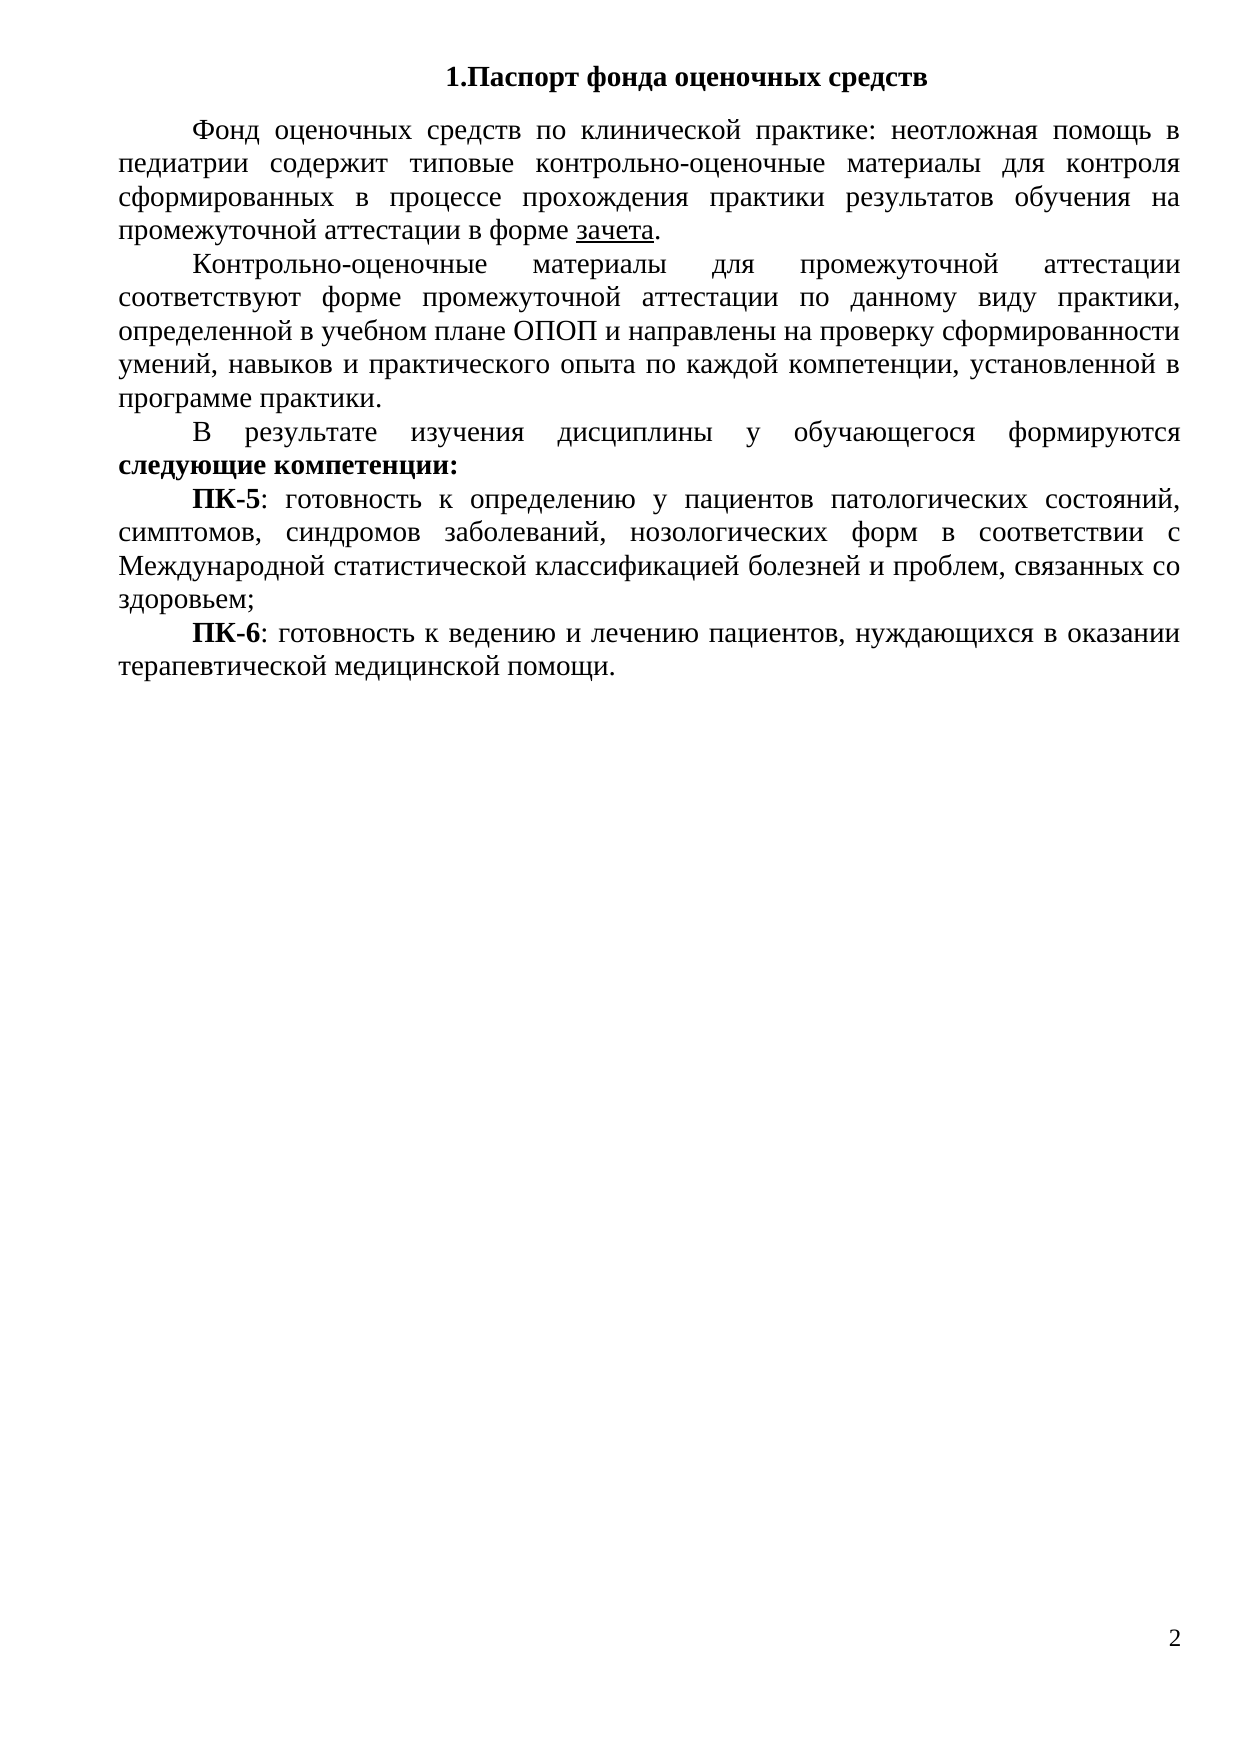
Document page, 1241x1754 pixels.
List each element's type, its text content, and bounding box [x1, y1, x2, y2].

list 1.Паспорт фонда оценочных средств [192, 59, 1181, 93]
text ПК-5: готовность к определению у пациентов патологических состояний, симптомов, синдромов заболеваний, нозологических форм в соответствии с Международной статистической классификацией болезней и проблем, связанных со здоровьем; [118, 481, 1181, 615]
list В результате изучения дисциплины у обучающегося формируются следующие компетенции: [118, 414, 1181, 481]
list Контрольно-оценочные материалы для промежуточной аттестации соответствуют форме промежуточной аттестации по данному виду практики, определенной в учебном плане ОПОП и направлены на проверку сформированности умений, навыков и практического опыта по каждой компетенции, установленной в программе практики. [118, 246, 1181, 414]
text Фонд оценочных средств по клинической практике: неотложная помощь в педиатрии содержит типовые контрольно-оценочные материалы для контроля сформированных в процессе прохождения практики результатов обучения на промежуточной аттестации в форме зачета. [118, 112, 1181, 246]
text ПК-6: готовность к ведению и лечению пациентов, нуждающихся в оказании терапевтической медицинской помощи. [118, 615, 1181, 682]
